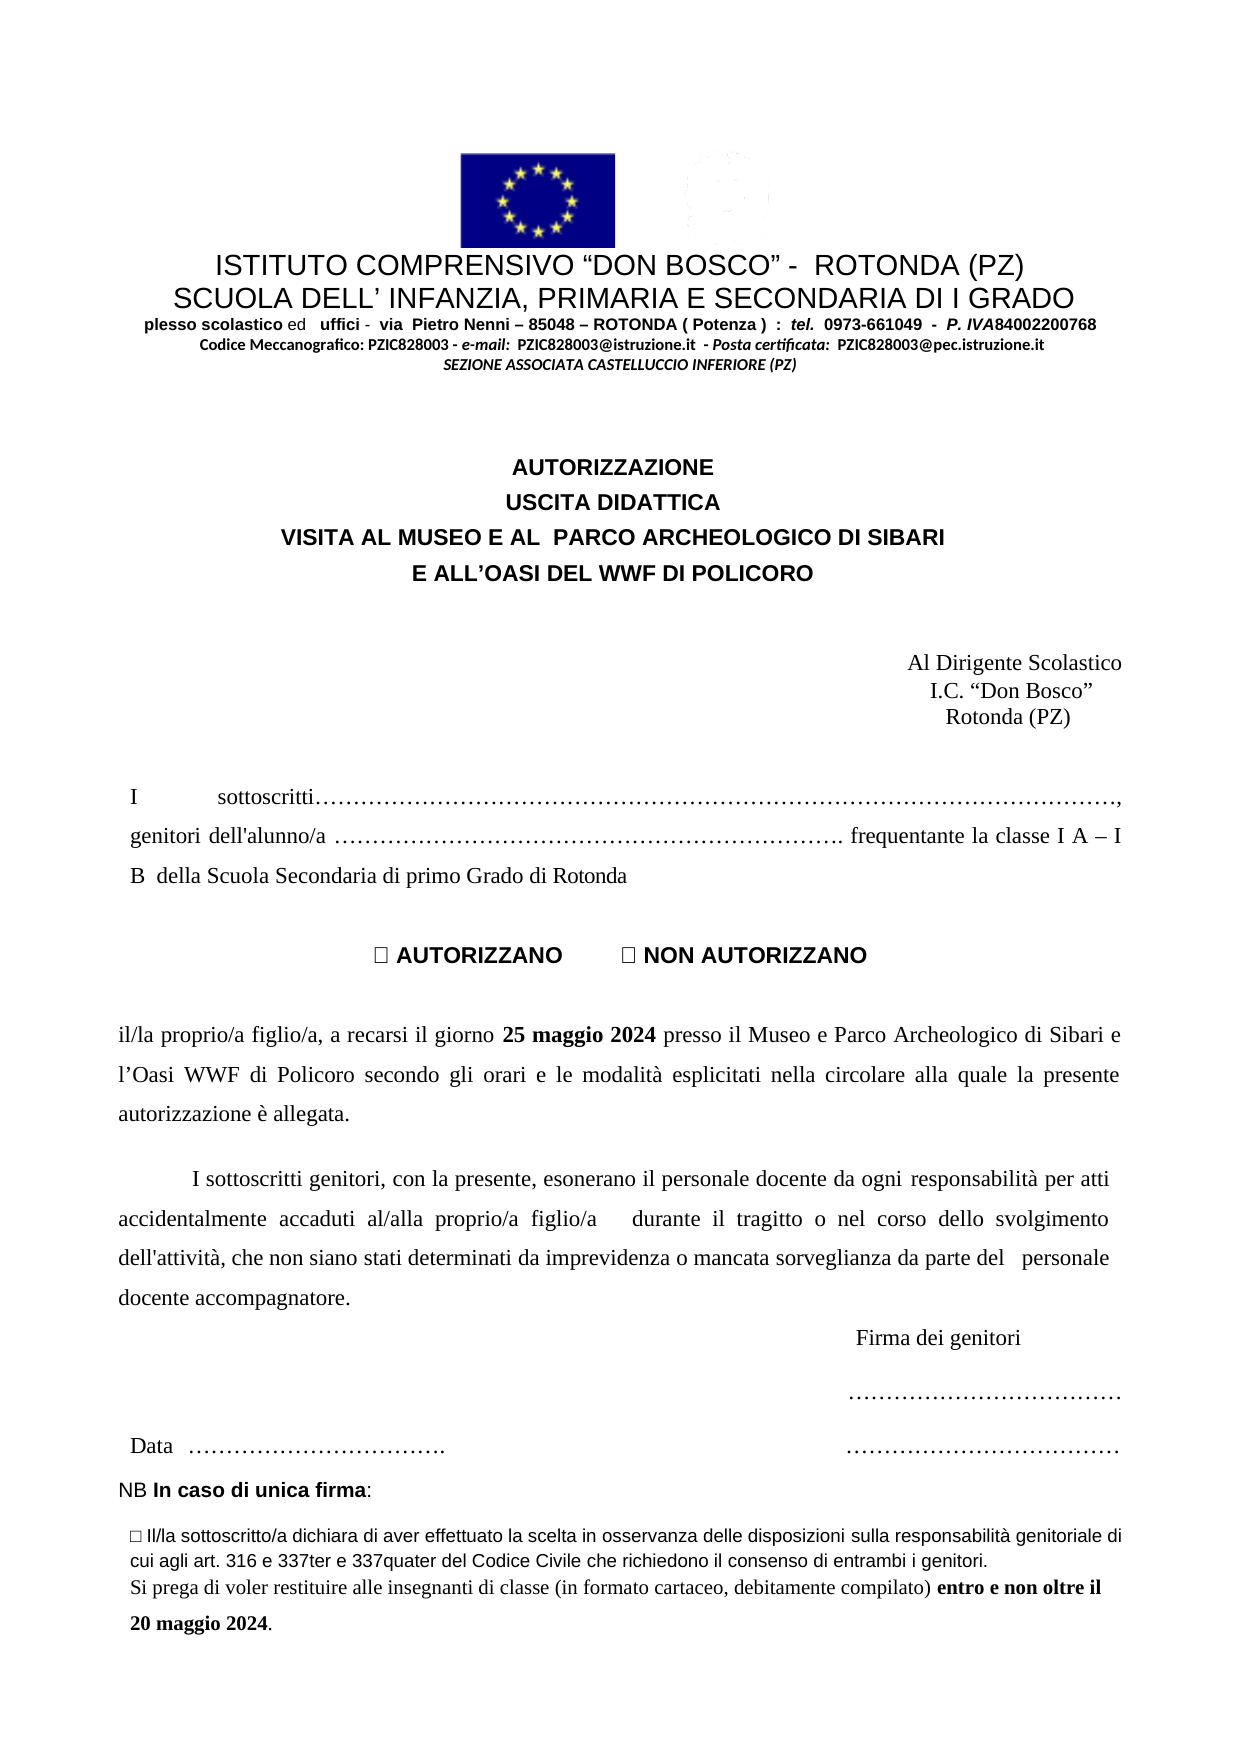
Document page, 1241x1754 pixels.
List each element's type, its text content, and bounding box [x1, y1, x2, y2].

picture [460, 153, 616, 248]
text  AUTORIZZANO  NON AUTORIZZANO [118, 942, 1122, 968]
text SEZIONE ASSOCIATA CASTELLUCCIO INFERIORE (PZ) [118, 354, 1122, 374]
text NB In caso di unica firma: [118, 1478, 1122, 1502]
subtitle E ALL’OASI DEL WWF DI POLICORO [118, 559, 1107, 586]
subtitle USCITA DIDATTICA [118, 489, 1107, 515]
text I sottoscritti……………………………………………………………………………………………, genitori dell'alunno/a …………………………………………………………. frequentante la classe I A – I B della Scuola Secondaria di primo Grado di Rotonda [130, 783, 1122, 888]
text Codice Meccanografico: PZIC828003 - e-mail: PZIC828003@istruzione.it - Posta certificata: PZIC828003@pec.istruzione.it [118, 334, 1122, 354]
text plesso scolastico ed uffici - via Pietro Nenni – 85048 – ROTONDA ( Potenza ) : tel. 0973-661049 - P. IVA84002200768 [118, 315, 1122, 334]
title il/la proprio/a figlio/a, a recarsi il giorno 25 maggio 2024 presso il Museo e Parco Archeologico di Sibari e l’Oasi WWF di Policoro secondo gli orari e le modalità esplicitati nella circolare alla quale la presente autorizzazione è allegata. [118, 1021, 1122, 1126]
subtitle AUTORIZZAZIONE [118, 454, 1107, 480]
text Data ……………………………. ……………………………… [130, 1432, 1122, 1458]
text Si prega di voler restituire alle insegnanti di classe (in formato cartaceo, debitamente compilato) entro e non oltre il 20 maggio 2024. [130, 1575, 1122, 1635]
text Firma dei genitori [793, 1324, 1122, 1350]
text I.C. “Don Bosco” [213, 677, 1093, 703]
text ……………………………… [118, 1378, 1122, 1404]
text Rotonda (PZ) [213, 703, 1093, 729]
text SCUOLA DELL’ INFANZIA, PRIMARIA E SECONDARIA DI I GRADO [118, 281, 1122, 315]
text Al Dirigente Scolastico [118, 646, 1122, 677]
text I sottoscritti genitori, con la presente, esonerano il personale docente da ogni responsabilità per atti accidentalmente accaduti al/alla proprio/a figlio/a durante il tragitto o nel corso dello svolgimento dell'attività, che non siano stati determinati da imprevidenza o mancata sorveglianza da parte del personale docente accompagnatore. [118, 1165, 1110, 1310]
text ISTITUTO COMPRENSIVO “DON BOSCO” - ROTONDA (PZ) [118, 248, 1122, 281]
subtitle VISITA AL MUSEO E AL PARCO ARCHEOLOGICO DI SIBARI [118, 524, 1107, 551]
text □ Il/la sottoscritto/a dichiara di aver effettuato la scelta in osservanza delle disposizioni sulla responsabilità genitoriale di cui agli art. 316 e 337ter e 337quater del Codice Civile che richiedono il consenso di entrambi i genitori. [130, 1524, 1122, 1571]
